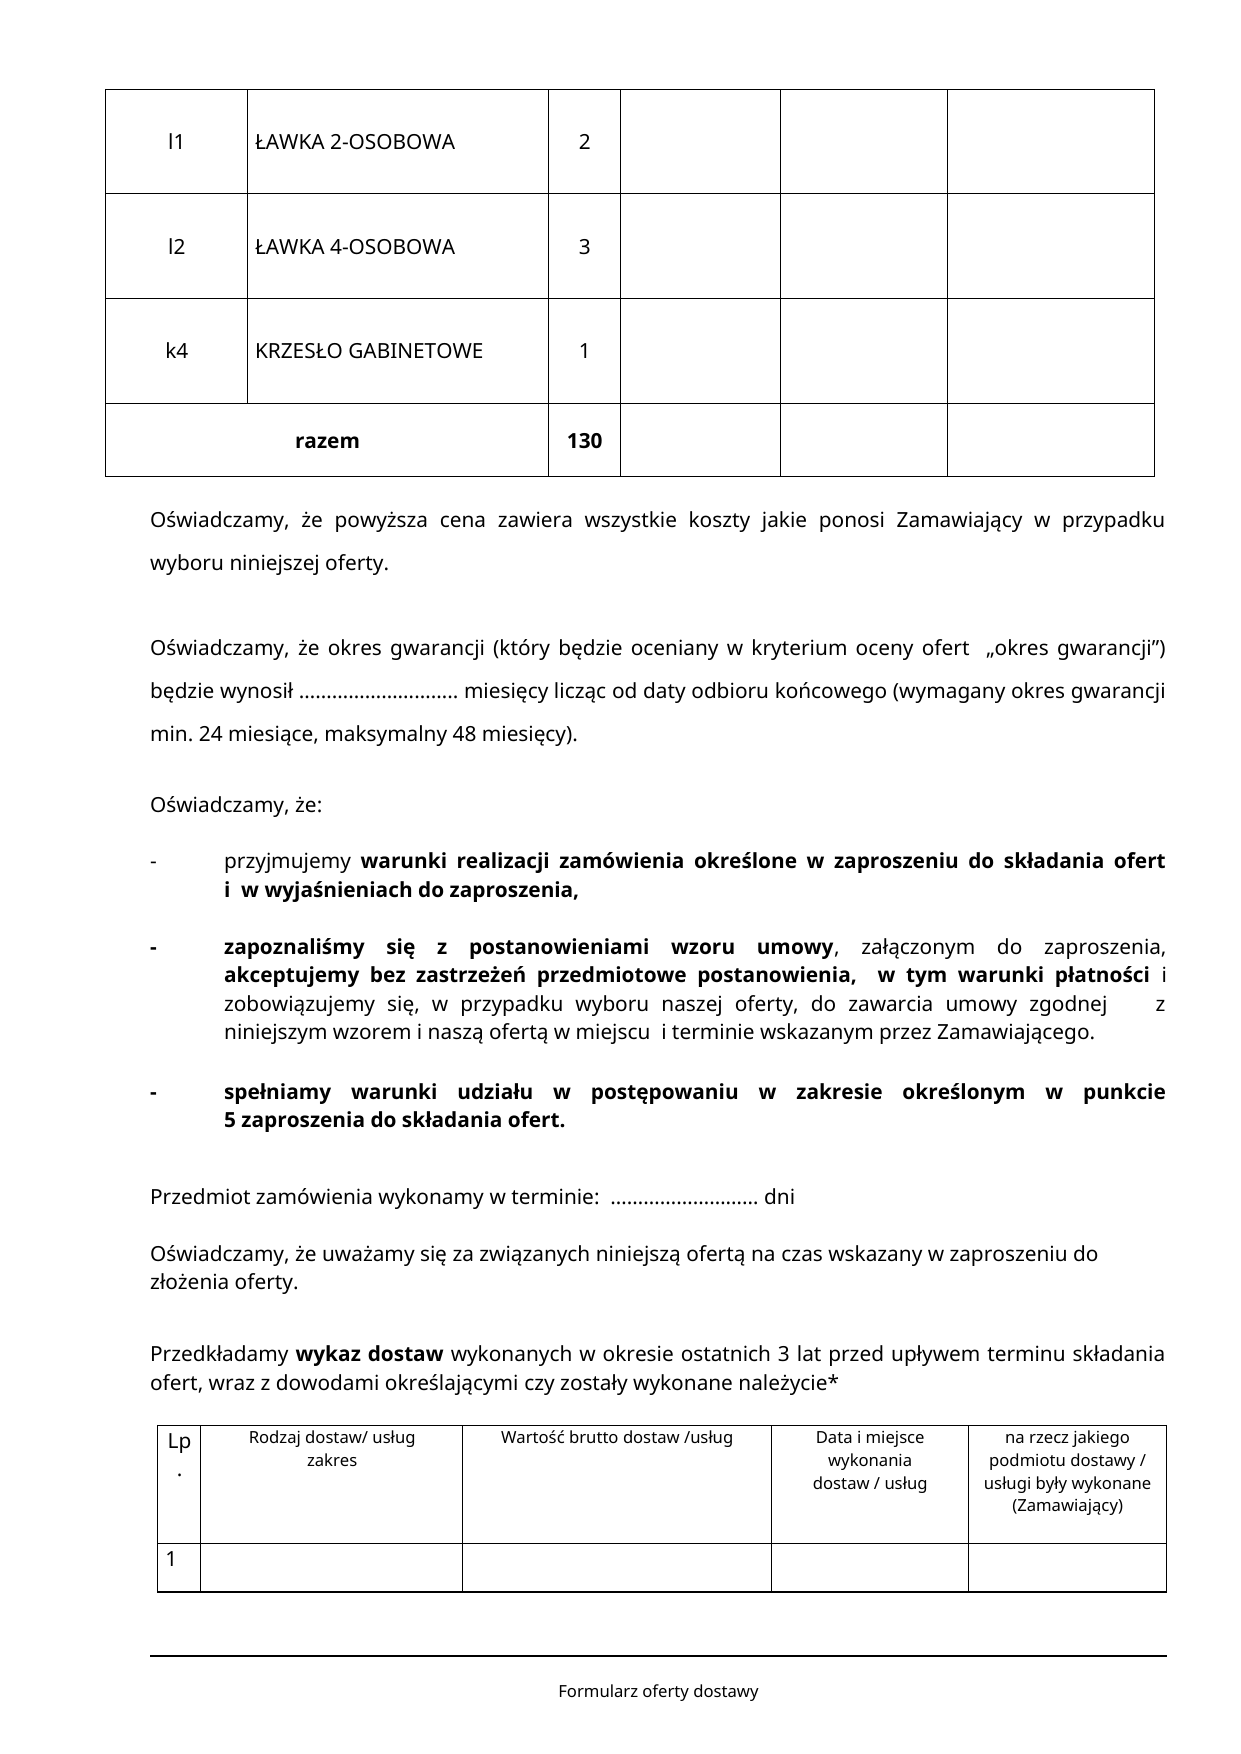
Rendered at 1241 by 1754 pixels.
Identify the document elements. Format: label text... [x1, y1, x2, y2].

table_cell ŁAWKA 2-OSOBOWA [248, 90, 548, 193]
table_cell 2 [549, 90, 620, 193]
table_cell 1 [158, 1544, 200, 1591]
table_cell KRZESŁO GABINETOWE [248, 299, 548, 403]
text Przedmiot zamówienia wykonamy w terminie: ……………………… dni [150, 1182, 1167, 1210]
table_cell [781, 404, 947, 476]
table_cell l2 [106, 194, 247, 298]
table_header Wartość brutto dostaw /usług [463, 1426, 771, 1543]
table_cell [948, 404, 1154, 476]
table_header Data i miejsce wykonania dostaw / usług [772, 1426, 968, 1543]
table_cell [201, 1544, 462, 1591]
table_cell [781, 194, 947, 298]
text Oświadczamy, że powyższa cena zawiera wszystkie koszty jakie ponosi Zamawiający w przypadku wyboru niniejszej oferty. [150, 506, 1167, 577]
table_cell [948, 299, 1154, 403]
text - zapoznaliśmy się z postanowieniami wzoru umowy, załączonym do zaproszenia, akceptujemy bez zastrzeżeń przedmiotowe postanowienia, w tym warunki płatności i zobowiązujemy się, w przypadku wyboru naszej oferty, do zawarcia umowy zgodnej z niniejszym wzorem i naszą ofertą w miejscu i terminie wskazanym przez Zamawiającego. [150, 932, 1167, 1046]
table_cell 1 [549, 299, 620, 403]
table_cell [621, 194, 780, 298]
text Oświadczamy, że: [150, 790, 1167, 818]
table_cell [948, 90, 1154, 193]
text - przyjmujemy warunki realizacji zamówienia określone w zaproszeniu do składania ofert i w wyjaśnieniach do zaproszenia, [150, 847, 1167, 903]
table_cell razem [106, 404, 548, 476]
table_cell [948, 194, 1154, 298]
table_cell [463, 1544, 771, 1591]
text Oświadczamy, że okres gwarancji (który będzie oceniany w kryterium oceny ofert „okres gwarancji”) będzie wynosił ……………………….. miesięcy licząc od daty odbioru końcowego (wymagany okres gwarancji min. 24 miesiące, maksymalny 48 miesięcy). [150, 633, 1167, 747]
table_cell [772, 1544, 968, 1591]
table_cell [969, 1544, 1166, 1591]
table_header Rodzaj dostaw/ usług zakres [201, 1426, 462, 1543]
table_header Lp. [158, 1426, 200, 1543]
table_cell [621, 404, 780, 476]
table_cell [621, 90, 780, 193]
table_cell ŁAWKA 4-OSOBOWA [248, 194, 548, 298]
table_cell 3 [549, 194, 620, 298]
text Przedkładamy wykaz dostaw wykonanych w okresie ostatnich 3 lat przed upływem terminu składania ofert, wraz z dowodami określającymi czy zostały wykonane należycie* [150, 1339, 1167, 1396]
text - spełniamy warunki udziału w postępowaniu w zakresie określonym w punkcie 5 zaproszenia do składania ofert. [150, 1077, 1167, 1134]
table_cell k4 [106, 299, 247, 403]
text Oświadczamy, że uważamy się za związanych niniejszą ofertą na czas wskazany w zaproszeniu do złożenia oferty. [150, 1239, 1167, 1296]
table_header na rzecz jakiego podmiotu dostawy / usługi były wykonane (Zamawiający) [969, 1426, 1166, 1543]
table_cell [781, 90, 947, 193]
table_cell l1 [106, 90, 247, 193]
table_cell [781, 299, 947, 403]
table_cell [621, 299, 780, 403]
table_cell 130 [549, 404, 620, 476]
